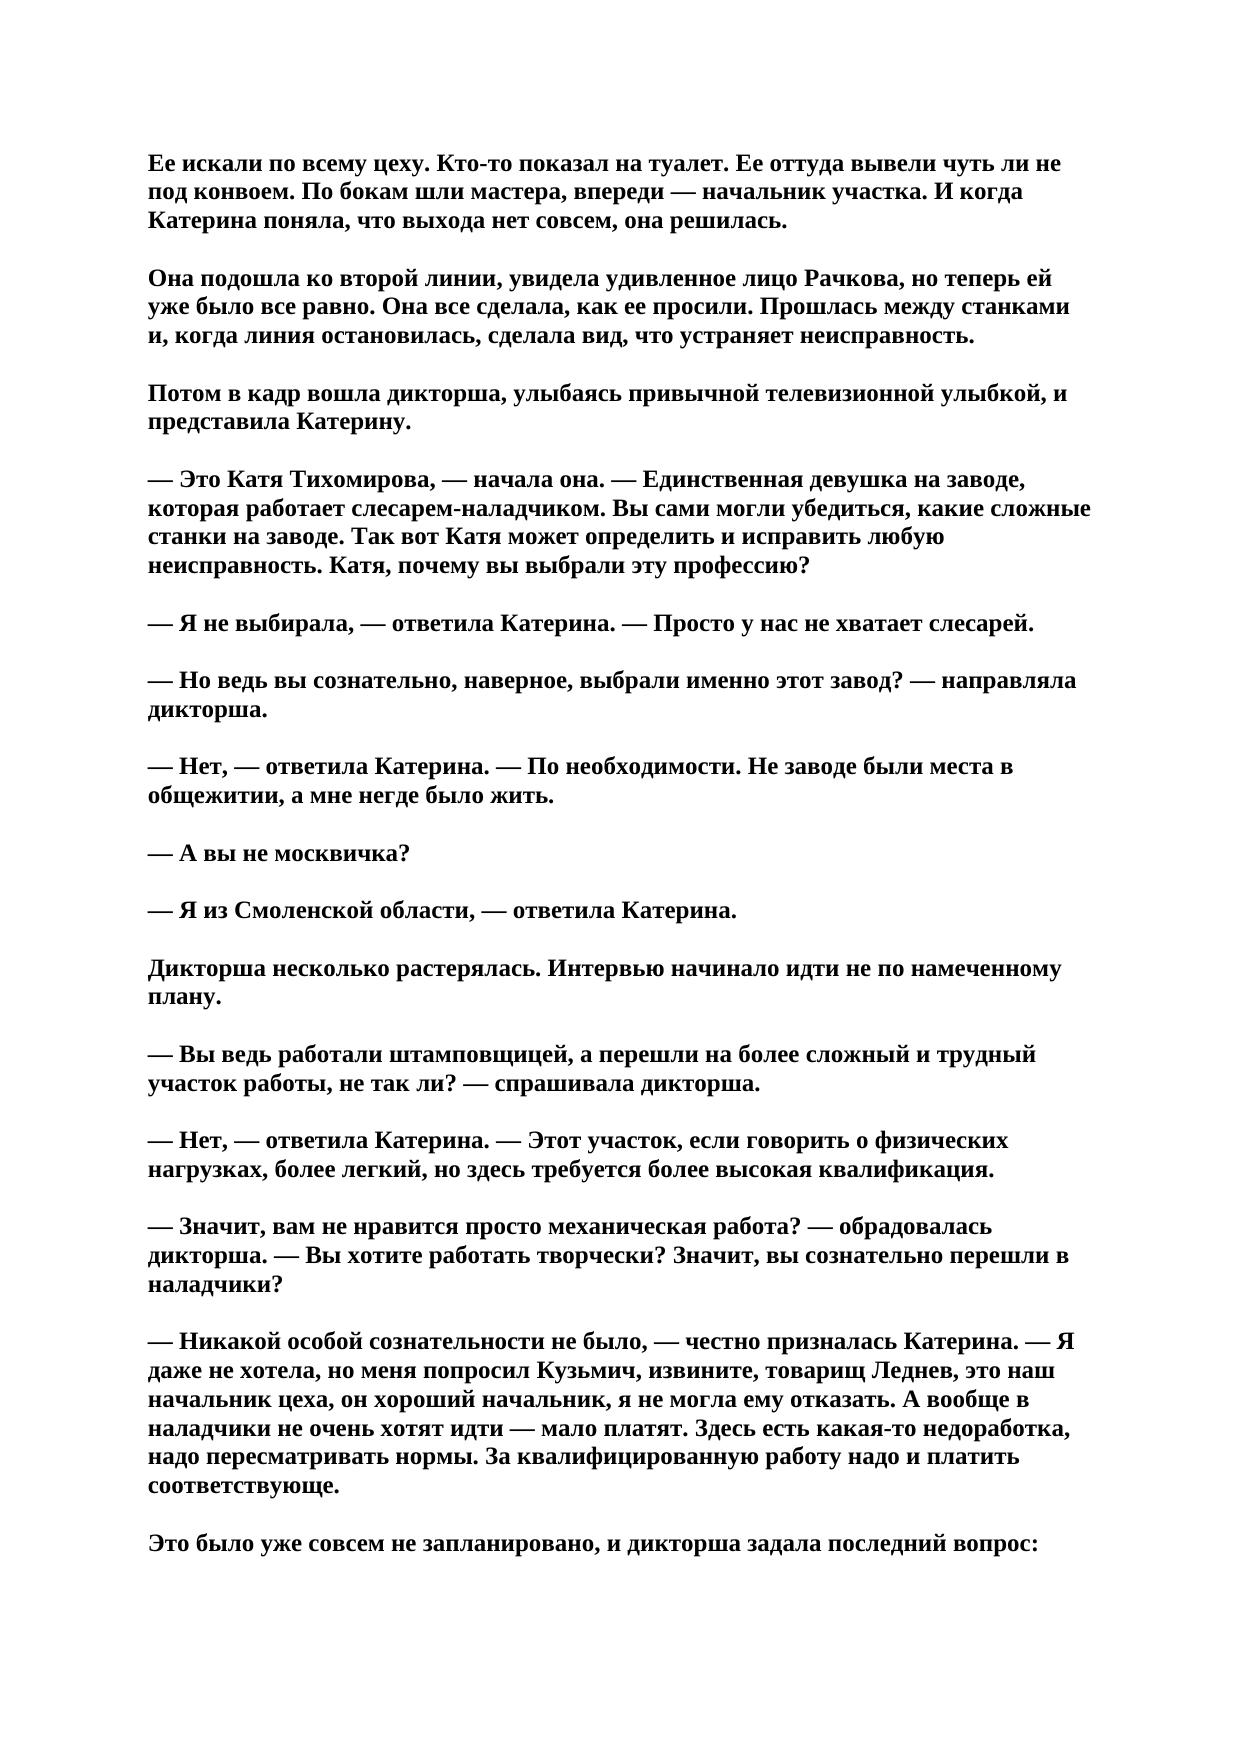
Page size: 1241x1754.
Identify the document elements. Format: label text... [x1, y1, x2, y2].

text — Нет, — ответила Катерина. — Этот участок, если говорить о физических нагрузках, более легкий, но здесь требуется более высокая квалификация. [148, 1125, 1093, 1183]
text — Я из Смоленской области, — ответила Катерина. [148, 895, 1093, 924]
text — Я не выбирала, — ответила Катерина. — Просто у нас не хватает слесарей. [148, 608, 1093, 636]
text Она подошла ко второй линии, увидела удивленное лицо Рачкова, но теперь ей уже было все равно. Она все сделала, как ее просили. Прошлась между станками и, когда линия остановилась, сделала вид, что устраняет неисправность. [148, 263, 1093, 349]
text — Но ведь вы сознательно, наверное, выбрали именно этот завод? — направляла дикторша. [148, 665, 1093, 723]
text — Вы ведь работали штамповщицей, а перешли на более сложный и трудный участок работы, не так ли? — спрашивала дикторша. [148, 1039, 1093, 1096]
text Дикторша несколько растерялась. Интервью начинало идти не по намеченному плану. [148, 953, 1093, 1010]
text — А вы не москвичка? [148, 838, 1093, 866]
text Это было уже совсем не запланировано, и дикторша задала последний вопрос: [148, 1528, 1093, 1556]
text — Значит, вам не нравится просто механическая работа? — обрадовалась дикторша. — Вы хотите работать творчески? Значит, вы сознательно перешли в наладчики? [148, 1211, 1093, 1298]
text — Никакой особой сознательности не было, — честно призналась Катерина. — Я даже не хотела, но меня попросил Кузьмич, извините, товарищ Леднев, это наш начальник цеха, он хороший начальник, я не могла ему отказать. А вообще в наладчики не очень хотят идти — мало платят. Здесь есть какая-то недоработка, надо пересматривать нормы. За квалифицированную работу надо и платить соответствующе. [148, 1326, 1093, 1499]
text Ее искали по всему цеху. Кто-то показал на туалет. Ее оттуда вывели чуть ли не под конвоем. По бокам шли мастера, впереди — начальник участка. И когда Катерина поняла, что выхода нет совсем, она решилась. [148, 148, 1093, 234]
text — Нет, — ответила Катерина. — По необходимости. Не заводе были места в общежитии, а мне негде было жить. [148, 751, 1093, 809]
text — Это Катя Тихомирова, — начала она. — Единственная девушка на заводе, которая работает слесарем-наладчиком. Вы сами могли убедиться, какие сложные станки на заводе. Так вот Катя может определить и исправить любую неисправность. Катя, почему вы выбрали эту профессию? [148, 464, 1093, 579]
text Потом в кадр вошла дикторша, улыбаясь привычной телевизионной улыбкой, и представила Катерину. [148, 378, 1093, 435]
